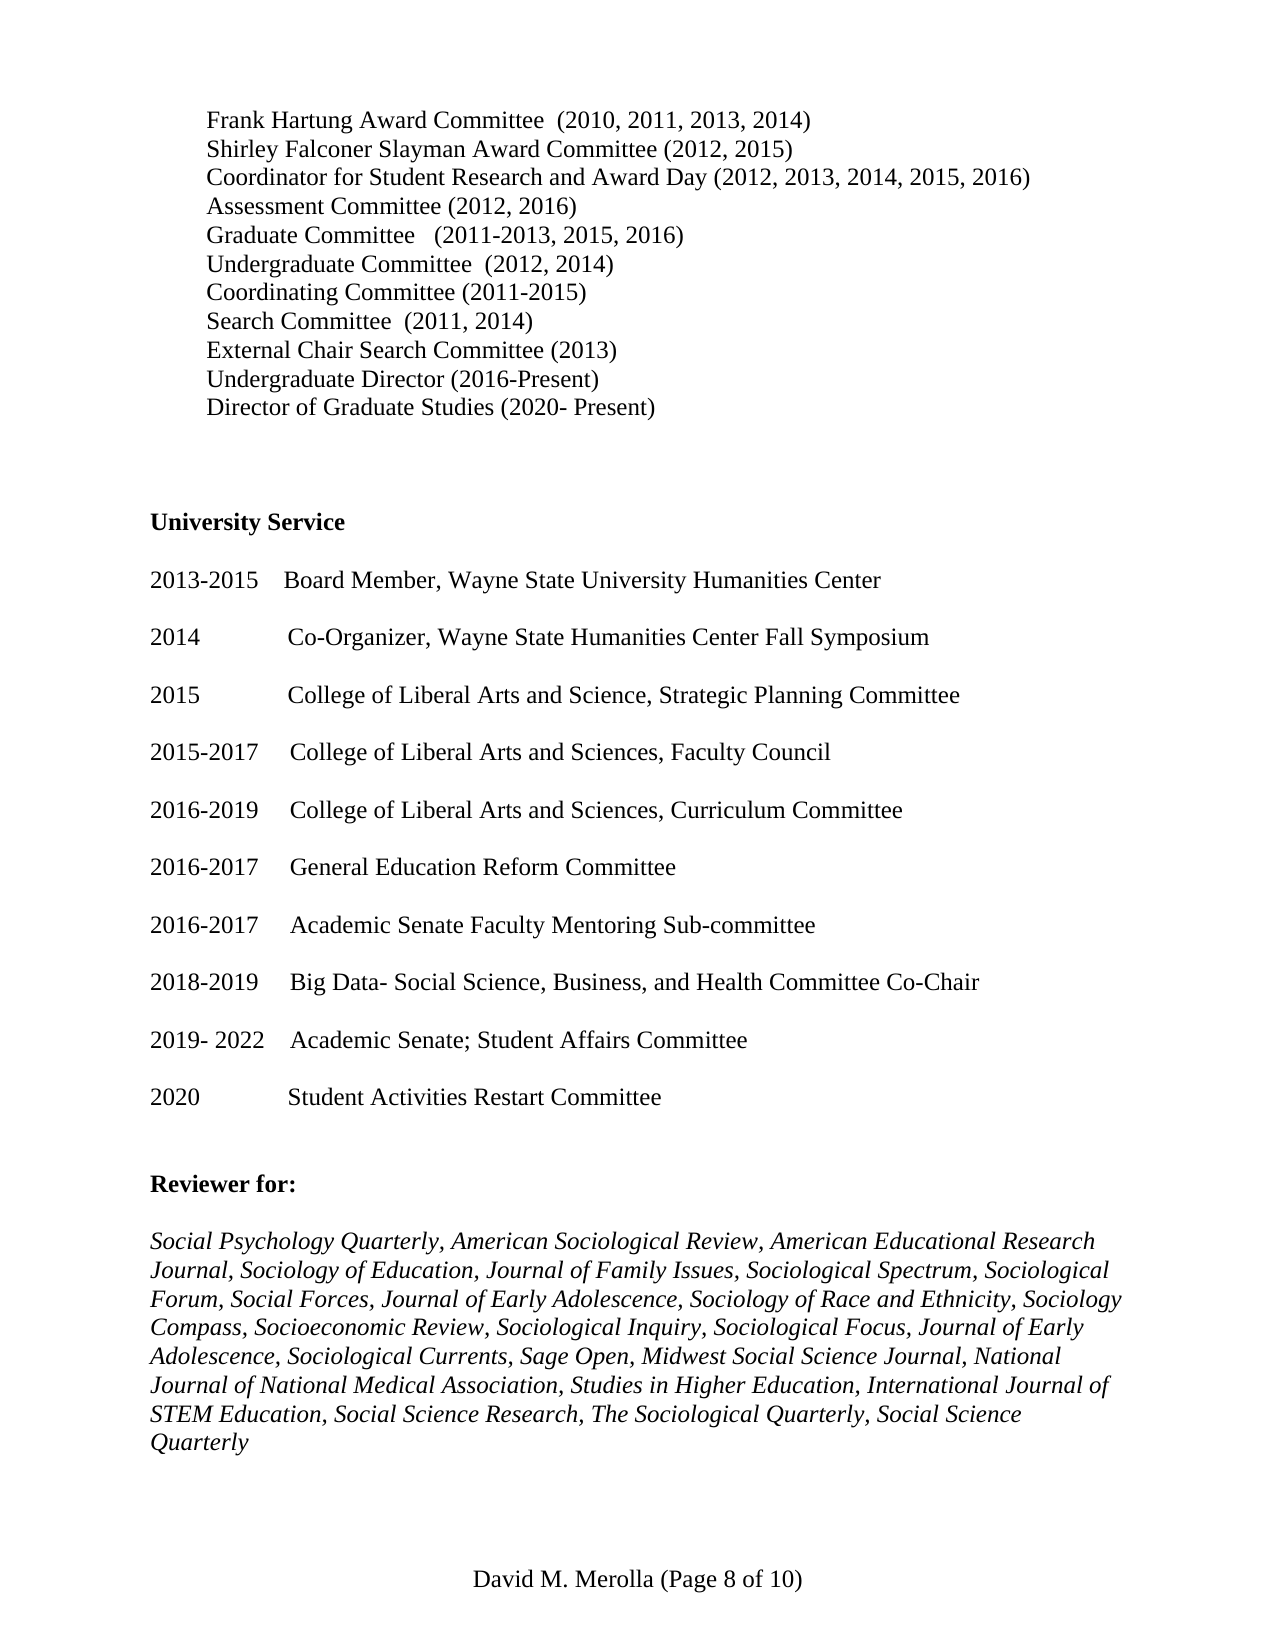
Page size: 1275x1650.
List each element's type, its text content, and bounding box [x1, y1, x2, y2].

text Coordinating Committee (2011-2015) [206, 277, 1125, 306]
text Assessment Committee (2012, 2016) [206, 191, 1125, 220]
text 2015-2017 College of Liberal Arts and Sciences, Faculty Council [150, 737, 1125, 766]
text Coordinator for Student Research and Award Day (2012, 2013, 2014, 2015, 2016) [206, 162, 1125, 191]
text University Service [150, 507, 1125, 536]
text Frank Hartung Award Committee (2010, 2011, 2013, 2014) [206, 105, 1125, 134]
text 2014 Co-Organizer, Wayne State Humanities Center Fall Symposium [150, 622, 1125, 651]
text Graduate Committee (2011-2013, 2015, 2016) [206, 220, 1125, 249]
text 2015 College of Liberal Arts and Science, Strategic Planning Committee [150, 680, 1125, 709]
text Undergraduate Director (2016-Present) [131, 364, 1125, 392]
text 2013-2015 Board Member, Wayne State University Humanities Center [150, 565, 1125, 594]
text 2019- 2022 Academic Senate; Student Affairs Committee [150, 1025, 1125, 1054]
text Undergraduate Committee (2012, 2014) [206, 249, 1125, 277]
text 2018-2019 Big Data- Social Science, Business, and Health Committee Co-Chair [150, 967, 1125, 996]
text Shirley Falconer Slayman Award Committee (2012, 2015) [206, 134, 1125, 162]
text Search Committee (2011, 2014) [206, 306, 1125, 335]
text Social Psychology Quarterly, American Sociological Review, American Educational Research Journal, Sociology of Education, Journal of Family Issues, Sociological Spectrum, Sociological Forum, Social Forces, Journal of Early Adolescence, Sociology of Race and Ethnicity, Sociology Compass, Socioeconomic Review, Sociological Inquiry, Sociological Focus, Journal of Early Adolescence, Sociological Currents, Sage Open, Midwest Social Science Journal, National Journal of National Medical Association, Studies in Higher Education, International Journal of STEM Education, Social Science Research, The Sociological Quarterly, Social Science Quarterly [150, 1226, 1125, 1456]
text 2016-2017 General Education Reform Committee [150, 852, 1125, 881]
text 2020 Student Activities Restart Committee [150, 1082, 1125, 1111]
text External Chair Search Committee (2013) [131, 335, 1125, 364]
text Director of Graduate Studies (2020- Present) [150, 392, 1125, 421]
text 2016-2017 Academic Senate Faculty Mentoring Sub-committee [150, 910, 1125, 939]
text Reviewer for: [150, 1169, 1125, 1197]
text 2016-2019 College of Liberal Arts and Sciences, Curriculum Committee [150, 795, 1125, 824]
